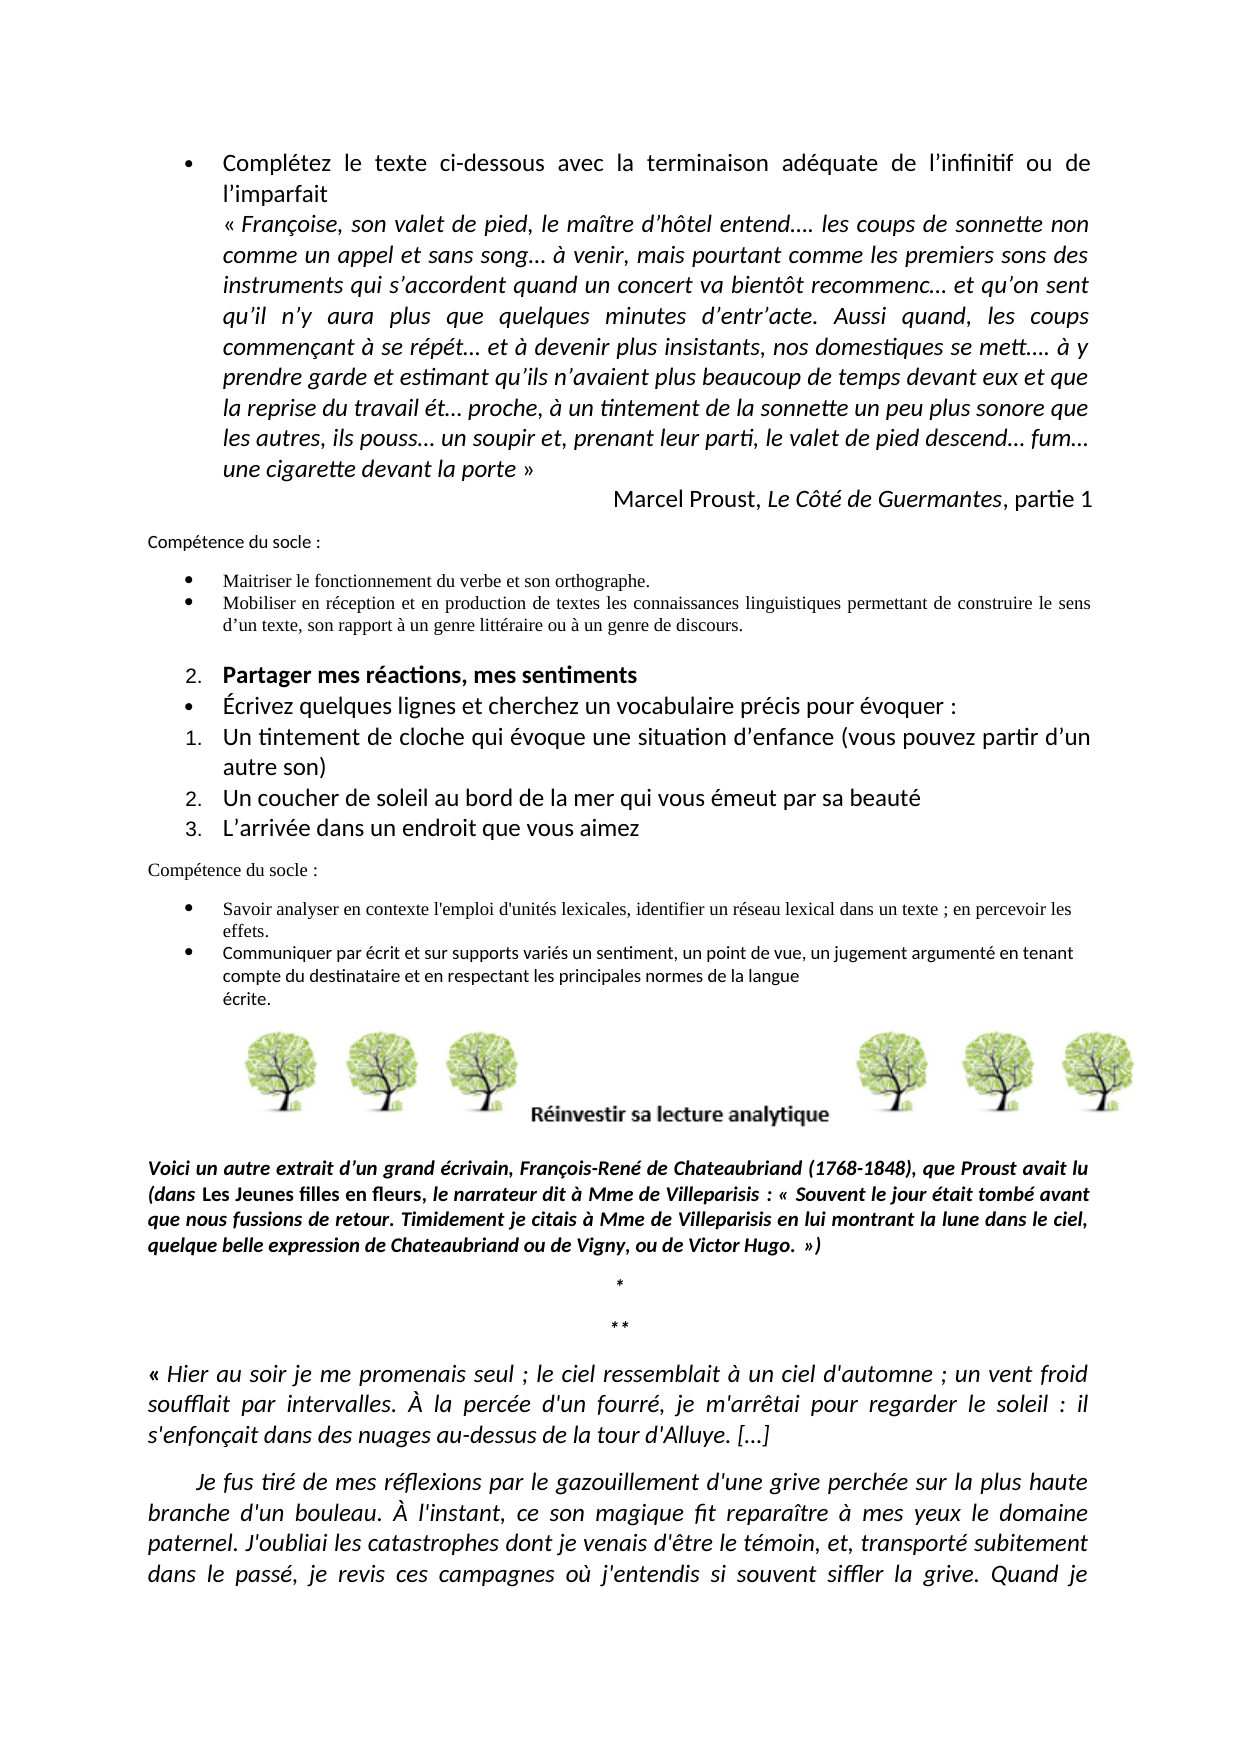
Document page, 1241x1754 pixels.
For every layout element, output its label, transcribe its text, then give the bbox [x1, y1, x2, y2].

text ** [148, 1316, 1093, 1341]
list Un coucher de soleil au bord de la mer qui vous émeut par sa beauté [185, 782, 1093, 812]
list Partager mes réactions, mes sentiments [185, 659, 1093, 690]
list Savoir analyser en contexte l'emploi d'unités lexicales, identifier un réseau lexical dans un texte ; en percevoir les effets. [185, 898, 1093, 941]
text « Hier au soir je me promenais seul ; le ciel ressemblait à un ciel d'automne ; un vent froid soufflait par intervalles. À la percée d'un fourré, je m'arrêtai pour regarder le soleil : il s'enfonçait dans des nuages au-dessus de la tour d'Alluye. […] [148, 1358, 1093, 1449]
text Voici un autre extrait d’un grand écrivain, François-René de Chateaubriand (1768-1848), que Proust avait lu (dans Les Jeunes filles en fleurs, le narrateur dit à ﻿Mme de Villeparisis : « ﻿Souvent le jour était tombé avant que nous fussions de retour. Timidement je citais à Mme de Villeparisis en lui montrant la lune dans le ciel, quelque belle expression de Chateaubriand ou de Vigny, ou de Victor Hugo. ») [148, 1156, 1093, 1257]
list Écrivez quelques lignes et cherchez un vocabulaire précis pour évoquer : [185, 690, 1093, 721]
text Compétence du socle : [148, 859, 1093, 881]
picture [222, 1010, 1167, 1139]
list L’arrivée dans un endroit que vous aimez [185, 812, 1093, 843]
list Complétez le texte ci-dessous avec la terminaison adéquate de l’infinitif ou de l’imparfait [185, 148, 1093, 209]
text * [148, 1274, 1093, 1299]
text Marcel Proust, Le Côté de Guermantes, partie 1 [223, 483, 1093, 514]
list Maitriser le fonctionnement du verbe et son orthographe. [185, 570, 1093, 592]
list Mobiliser en réception et en production de textes les connaissances linguistiques permettant de construire le sens d’un texte, son rapport à un genre littéraire ou à un genre de discours. [185, 592, 1093, 636]
text Compétence du socle : [148, 531, 1093, 553]
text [148, 1466, 1093, 1588]
list Un tintement de cloche qui évoque une situation d’enfance (vous pouvez partir d’un autre son) [185, 721, 1093, 782]
text « ﻿Françoise, son valet de pied, le maître d’hôtel entend…. les coups de sonnette non comme un appel et sans song… à venir, mais pourtant comme les premiers sons des instruments qui s’accordent quand un concert va bientôt recommenc… et qu’on sent qu’il n’y aura plus que quelques minutes d’entr’acte. Aussi quand, les coups commençant à se répét… et à devenir plus insistants, nos domestiques se mett…. à y prendre garde et estimant qu’ils n’avaient plus beaucoup de temps devant eux et que la reprise du travail ét… proche, à un tintement de la sonnette un peu plus sonore que les autres, ils pouss… un soupir et, prenant leur parti, le valet de pied descend… fum… une cigarette devant la porte » [223, 209, 1093, 483]
